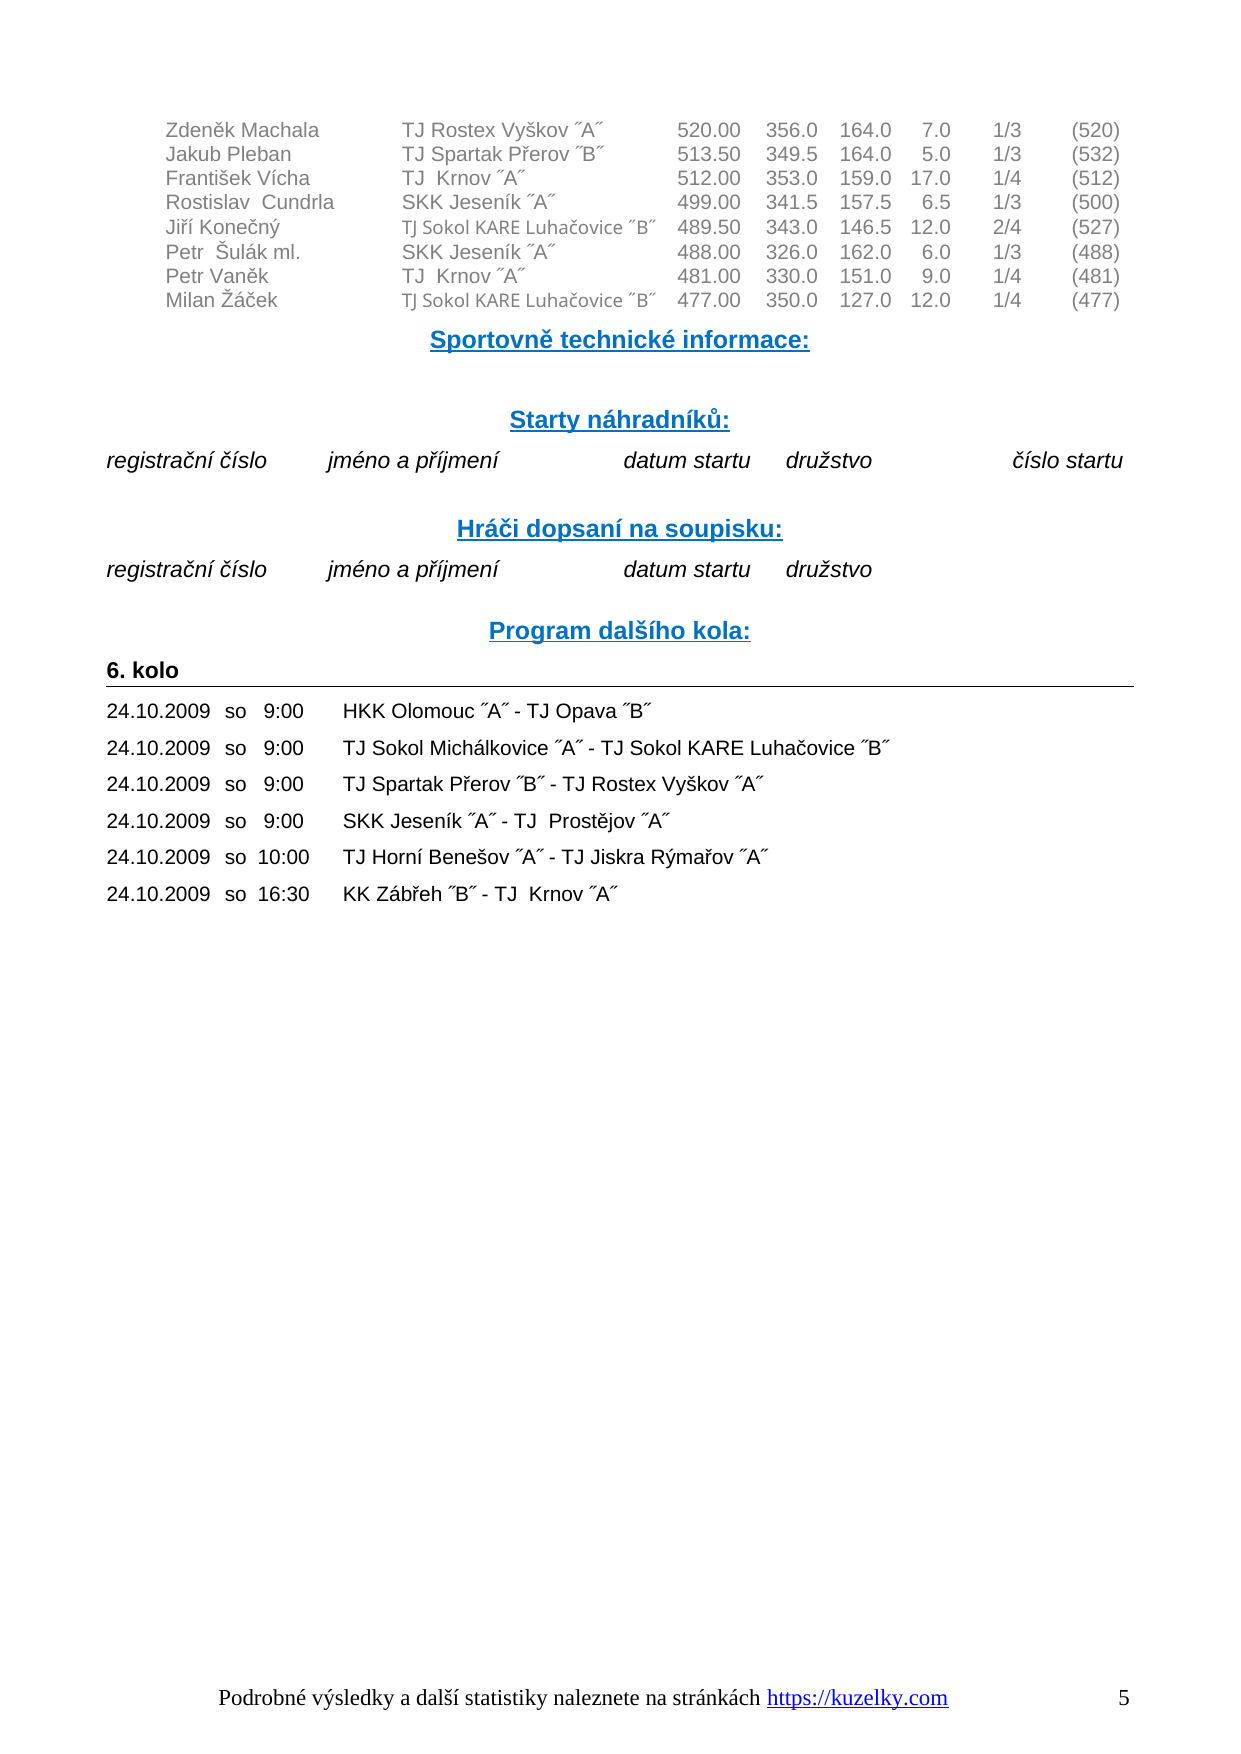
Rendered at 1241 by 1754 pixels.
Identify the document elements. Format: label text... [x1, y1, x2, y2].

text Petr Vaněk TJ Krnov ˝A˝ 481.00 330.0 151.0 9.0 1/4 (481) [106, 263, 1134, 287]
text Rostislav Cundrla SKK Jeseník ˝A˝ 499.00 341.5 157.5 6.5 1/3 (500) [106, 190, 1134, 214]
text Sportovně technické informace: [94, 325, 1145, 354]
text 24.10.2009 so 16:30 KK Zábřeh ˝B˝ - TJ Krnov ˝A˝ [106, 882, 1134, 906]
text 24.10.2009 so 9:00 TJ Spartak Přerov ˝B˝ - TJ Rostex Vyškov ˝A˝ [106, 772, 1134, 796]
text Milan Žáček TJ Sokol KARE Luhačovice ˝B˝ 477.00 350.0 127.0 12.0 1/4 (477) [106, 287, 1134, 313]
text Starty náhradníků: [94, 406, 1145, 434]
text 24.10.2009 so 10:00 TJ Horní Benešov ˝A˝ - TJ Jiskra Rýmařov ˝A˝ [106, 845, 1134, 869]
text 24.10.2009 so 9:00 TJ Sokol Michálkovice ˝A˝ - TJ Sokol KARE Luhačovice ˝B˝ [106, 736, 1134, 760]
text registrační číslo jméno a příjmení datum startu družstvo [106, 556, 1134, 582]
text 24.10.2009 so 9:00 HKK Olomouc ˝A˝ - TJ Opava ˝B˝ [106, 699, 1134, 723]
text 6. kolo [106, 657, 1134, 686]
text Petr Šulák ml. SKK Jeseník ˝A˝ 488.00 326.0 162.0 6.0 1/3 (488) [106, 239, 1134, 263]
text Jakub Pleban TJ Spartak Přerov ˝B˝ 513.50 349.5 164.0 5.0 1/3 (532) [106, 142, 1134, 166]
text 24.10.2009 so 9:00 SKK Jeseník ˝A˝ - TJ Prostějov ˝A˝ [106, 809, 1134, 833]
text registrační číslo jméno a příjmení datum startu družstvo číslo startu [106, 447, 1134, 473]
text Hráči dopsaní na soupisku: [94, 486, 1145, 543]
text František Vícha TJ Krnov ˝A˝ 512.00 353.0 159.0 17.0 1/4 (512) [106, 166, 1134, 190]
text Zdeněk Machala TJ Rostex Vyškov ˝A˝ 520.00 356.0 164.0 7.0 1/3 (520) [106, 118, 1134, 142]
text Program dalšího kola: [94, 616, 1145, 645]
text Jiří Konečný TJ Sokol KARE Luhačovice ˝B˝ 489.50 343.0 146.5 12.0 2/4 (527) [106, 214, 1134, 239]
